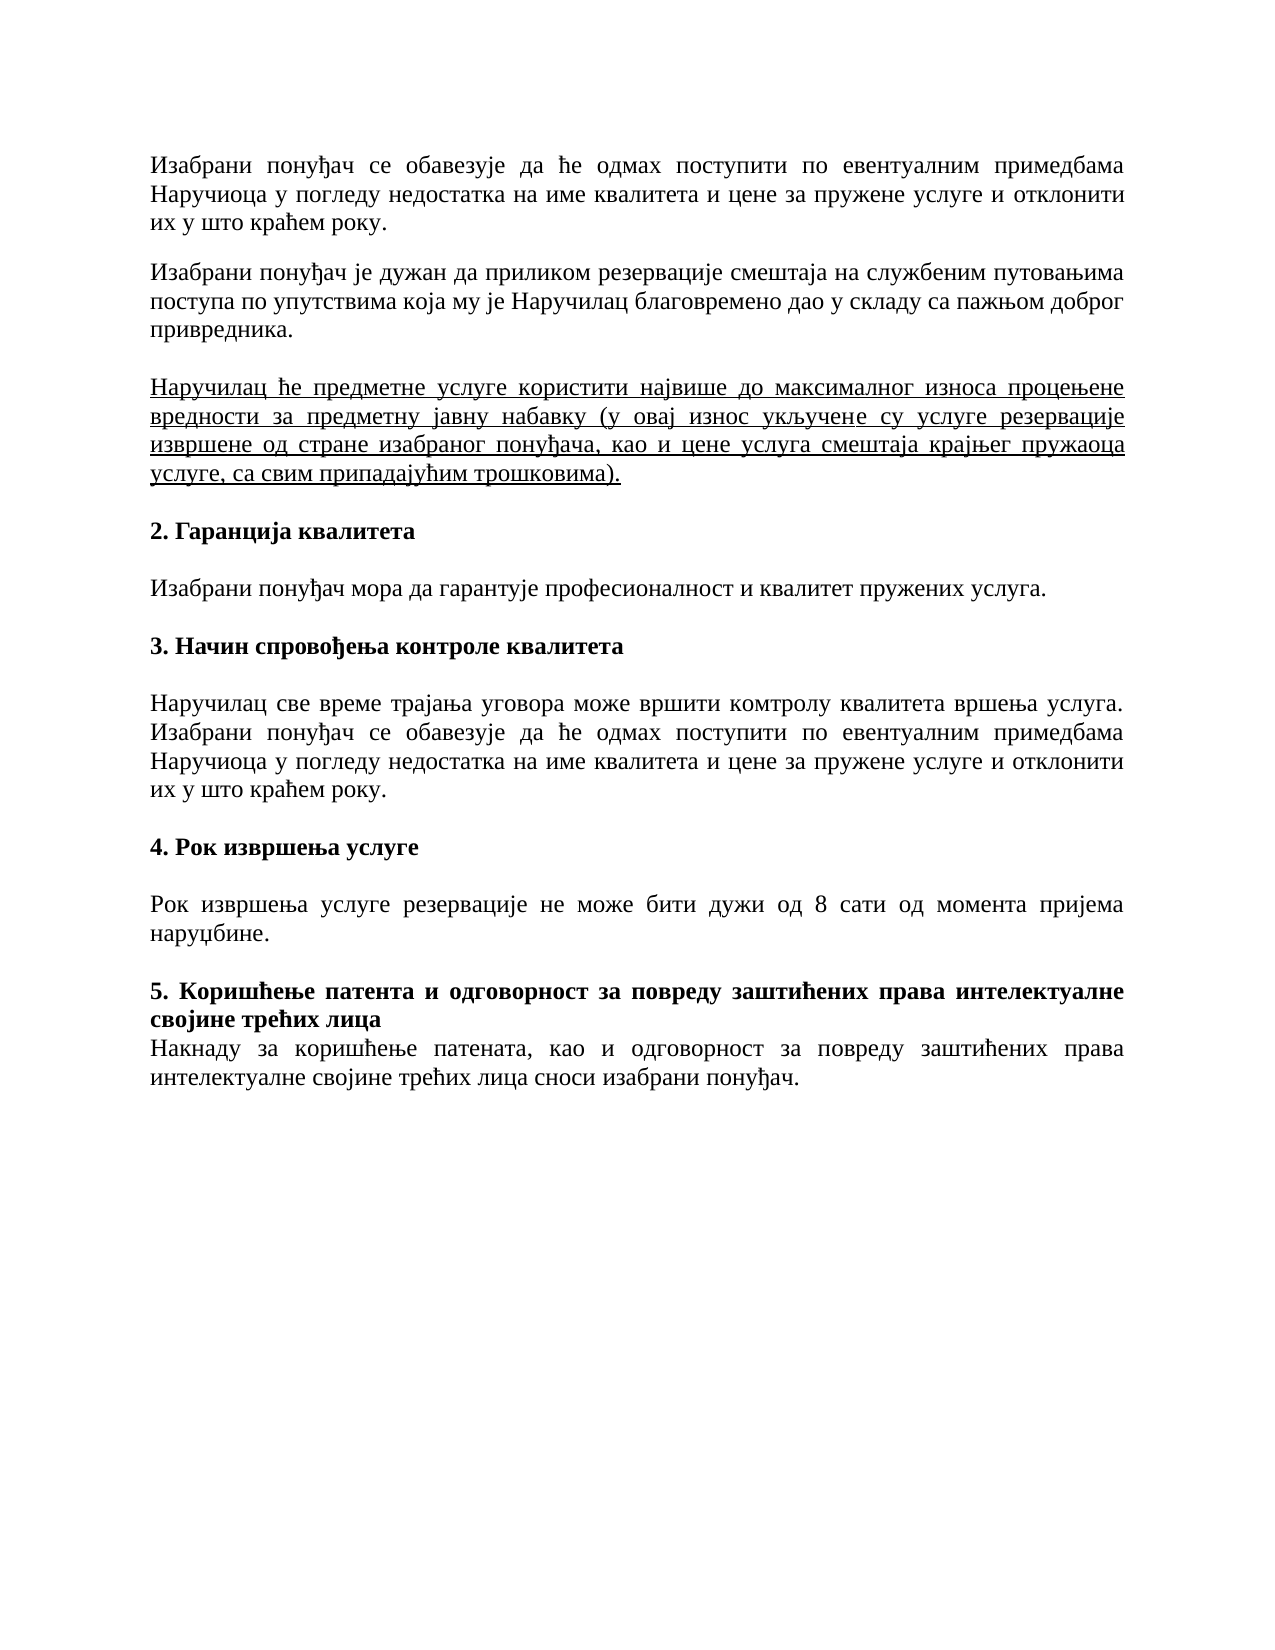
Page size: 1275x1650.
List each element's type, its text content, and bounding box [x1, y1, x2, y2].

text Наручилац све време трајања уговора може вршити комтролу квалитета вршења услуга. Изабрани понуђач се обавезује да ће одмах поступити по евентуалним примедбама Наручиоца у погледу недостатка на име квалитета и цене за пружене услуге и отклонити их у што краћем року. [150, 688, 1125, 803]
text Наручилац ће предметне услуге користити највише до максималног износа процењене вредности за предметну јавну набавку (у овај износ укључене су услуге резервације извршене од стране изабраног понуђача, као и цене услуга смештаја крајњег пружаоца услуге, са свим припадајућим трошковима). [150, 398, 1125, 426]
text Наручилац ће предметне услуге користити највише до максималног износа процењене вредности за предметну јавну набавку (у овај износ укључене су услуге резервације извршене од стране изабраног понуђача, као и цене услуга смештаја крајњег пружаоца услуге, са свим припадајућим трошковима). [150, 372, 1125, 397]
text Изабрани понуђач се обавезује да ће одмах поступити по евентуалним примедбама Наручиоца у погледу недостатка на име квалитета и цене за пружене услуге и отклонити их у што краћем року. [150, 150, 1125, 236]
text Рок извршења услуге резервације не може бити дужи од 8 сати од момента пријема наруџбине. [150, 889, 1125, 947]
text Наручилац ће предметне услуге користити највише до максималног износа процењене вредности за предметну јавну набавку (у овај износ укључене су услуге резервације извршене од стране изабраног понуђача, као и цене услуга смештаја крајњег пружаоца услуге, са свим припадајућим трошковима). [150, 456, 1125, 487]
text Изабрани понуђач је дужан да приликом резервације смештаја на службеним путовањима поступа по упутствима која му је Наручилац благовремено дао у складу са пажњом доброг привредника. [150, 257, 1125, 343]
text 4. Рок извршења услуге [150, 832, 1125, 861]
text 5. Коришћење патента и одговорност за повреду заштићених права интелектуалне својине трећих лица [150, 976, 1125, 1033]
text Наручилац ће предметне услуге користити највише до максималног износа процењене вредности за предметну јавну набавку (у овај износ укључене су услуге резервације извршене од стране изабраног понуђача, као и цене услуга смештаја крајњег пружаоца услуге, са свим припадајућим трошковима). [150, 427, 1125, 454]
text 3. Начин спровођења контроле квалитета [150, 631, 1125, 659]
text Изабрани понуђач мора да гарантује професионалност и квалитет пружених услуга. [150, 573, 1125, 602]
text Накнаду за коришћење патената, као и одговорност за повреду заштићених права интелектуалне својине трећих лица сноси изабрани понуђач. [150, 1033, 1125, 1091]
text 2. Гаранција квалитета [150, 516, 1125, 544]
